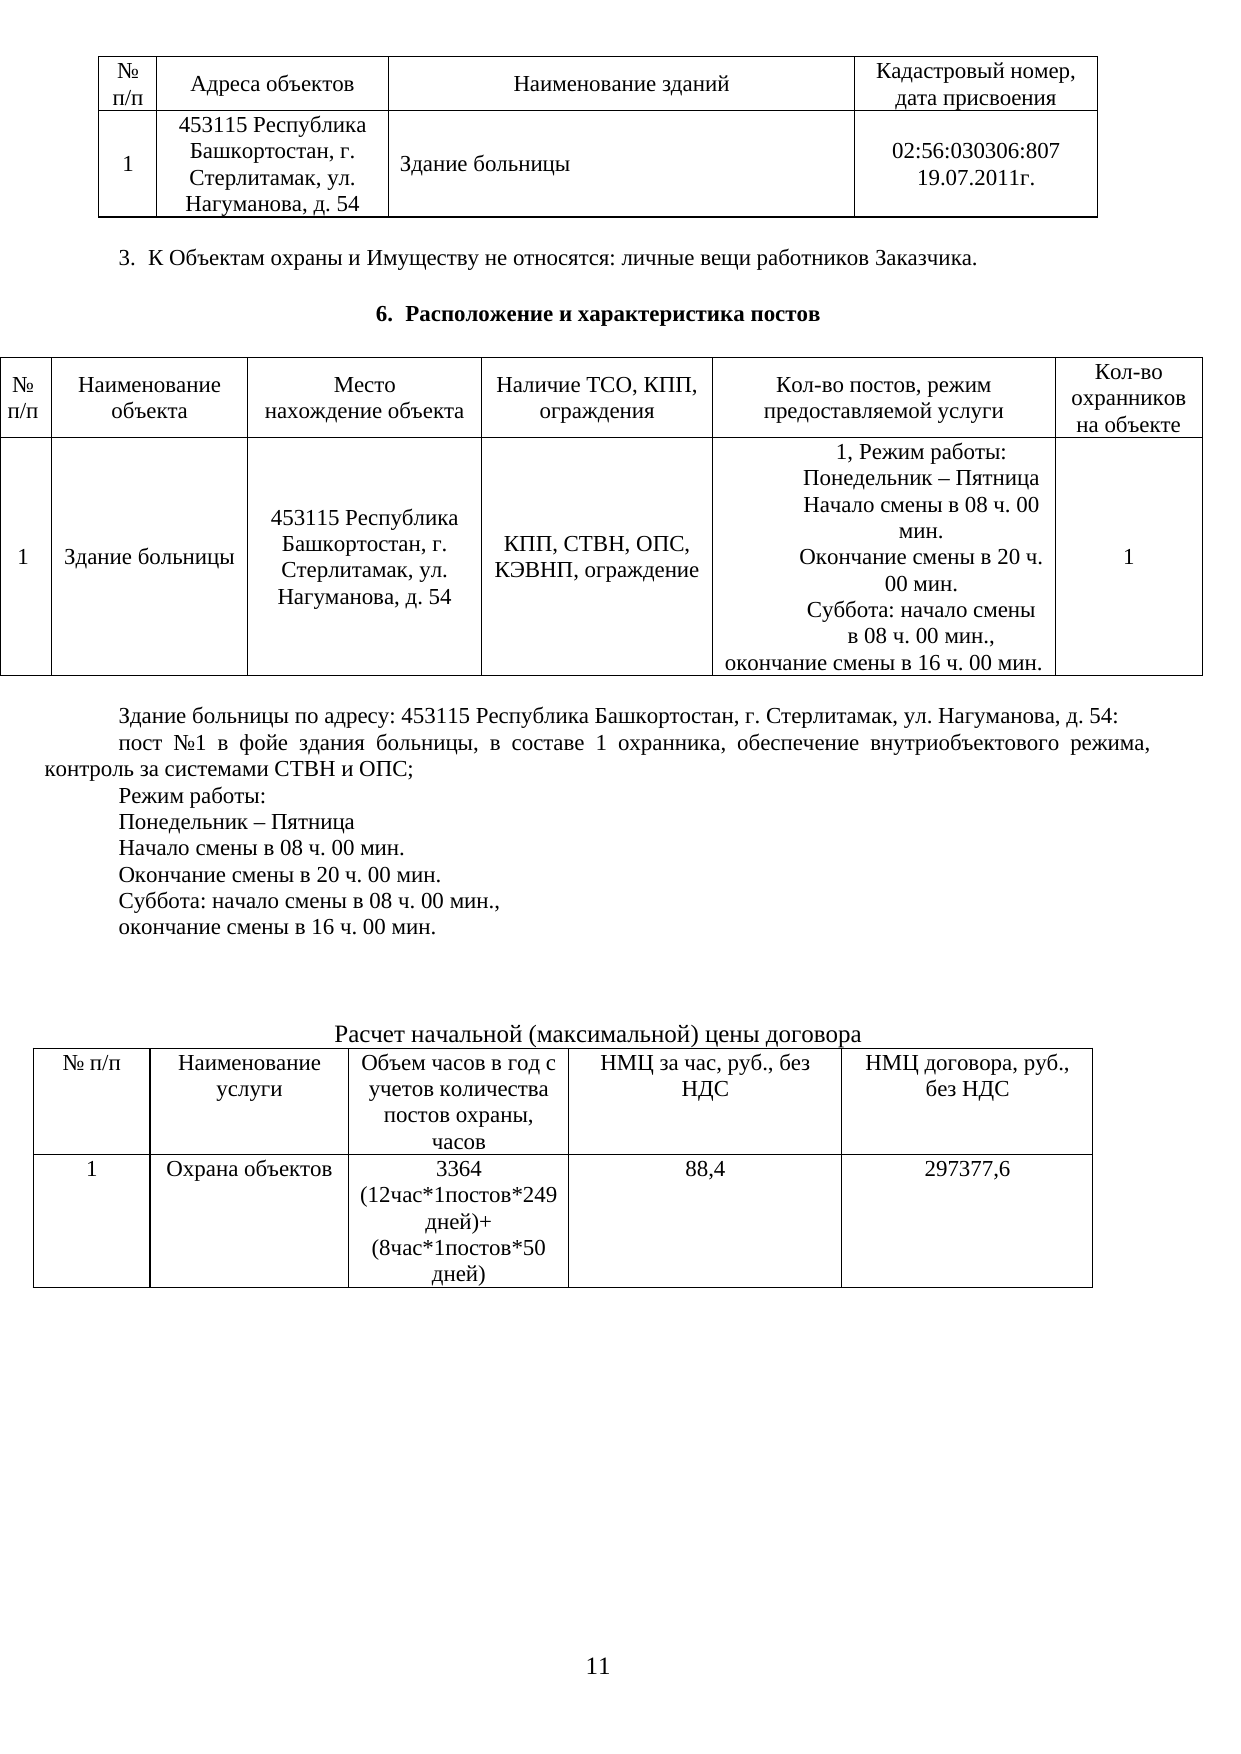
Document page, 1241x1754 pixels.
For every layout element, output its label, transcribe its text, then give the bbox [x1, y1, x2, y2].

table_header № п/п [34, 1049, 149, 1154]
table_header Наименование зданий [389, 57, 854, 110]
list Расположение и характеристика постов [44, 300, 1152, 327]
table_cell 3364 (12час*1постов*249 дней)+ (8час*1постов*50 дней) [349, 1155, 568, 1287]
table_header Место нахождение объекта [248, 358, 481, 437]
table_cell КПП, СТВН, ОПС, КЭВНП, ограждение [482, 438, 712, 675]
table_cell Здание больницы [389, 111, 854, 216]
table_cell 02:56:030306:807 19.07.2011г. [855, 111, 1097, 216]
table_header НМЦ за час, руб., без НДС [569, 1049, 841, 1154]
table_cell 453115 Республика Башкортостан, г. Стерлитамак, ул. Нагуманова, д. 54 [248, 438, 481, 675]
table_header Наименование объекта [52, 358, 247, 437]
table_header Адреса объектов [157, 57, 388, 110]
list К Объектам охраны и Имуществу не относятся: личные вещи работников Заказчика. [44, 244, 1152, 270]
table_header № п/п [1, 358, 51, 437]
table_cell 1, Режим работы: Понедельник – Пятница Начало смены в 08 ч. 00 мин. Окончание смены в 20 ч. 00 мин. Суббота: начало смены в 08 ч. 00 мин., окончание смены в 16 ч. 00 мин. [713, 438, 1055, 675]
table_header НМЦ договора, руб., без НДС [842, 1049, 1092, 1154]
table_cell 1 [1056, 438, 1202, 675]
text Суббота: начало смены в 08 ч. 00 мин., [44, 887, 1152, 913]
table_cell 297377,6 [842, 1155, 1092, 1287]
table_header Объем часов в год с учетов количества постов охраны, часов [349, 1049, 568, 1154]
table_cell 1 [34, 1155, 149, 1287]
table_cell Здание больницы [52, 438, 247, 675]
table_cell 453115 Республика Башкортостан, г. Стерлитамак, ул. Нагуманова, д. 54 [157, 111, 388, 216]
table_header Наличие ТСО, КПП, ограждения [482, 358, 712, 437]
text Здание больницы по адресу: 453115 Республика Башкортостан, г. Стерлитамак, ул. Нагуманова, д. 54: [44, 703, 1152, 729]
table_header Кол-во охранников на объекте [1056, 358, 1202, 437]
table_header № п/п [99, 57, 156, 110]
text Расчет начальной (максимальной) цены договора [44, 1019, 1152, 1048]
table_header Кадастровый номер, дата присвоения [855, 57, 1097, 110]
text Окончание смены в 20 ч. 00 мин. [44, 861, 1152, 887]
text Режим работы: [44, 782, 1152, 808]
table_cell 1 [1, 438, 51, 675]
table_header Наименование услуги [151, 1049, 348, 1154]
text окончание смены в 16 ч. 00 мин. [44, 913, 1152, 940]
table_cell 1 [99, 111, 156, 216]
table_cell Охрана объектов [151, 1155, 348, 1287]
table_cell 88,4 [569, 1155, 841, 1287]
text пост №1 в фойе здания больницы, в составе 1 охранника, обеспечение внутриобъектового режима, контроль за системами СТВН и ОПС; [44, 729, 1152, 782]
text Начало смены в 08 ч. 00 мин. [44, 834, 1152, 861]
text Понедельник – Пятница [44, 808, 1152, 834]
table_header Кол-во постов, режим предоставляемой услуги [713, 358, 1055, 437]
